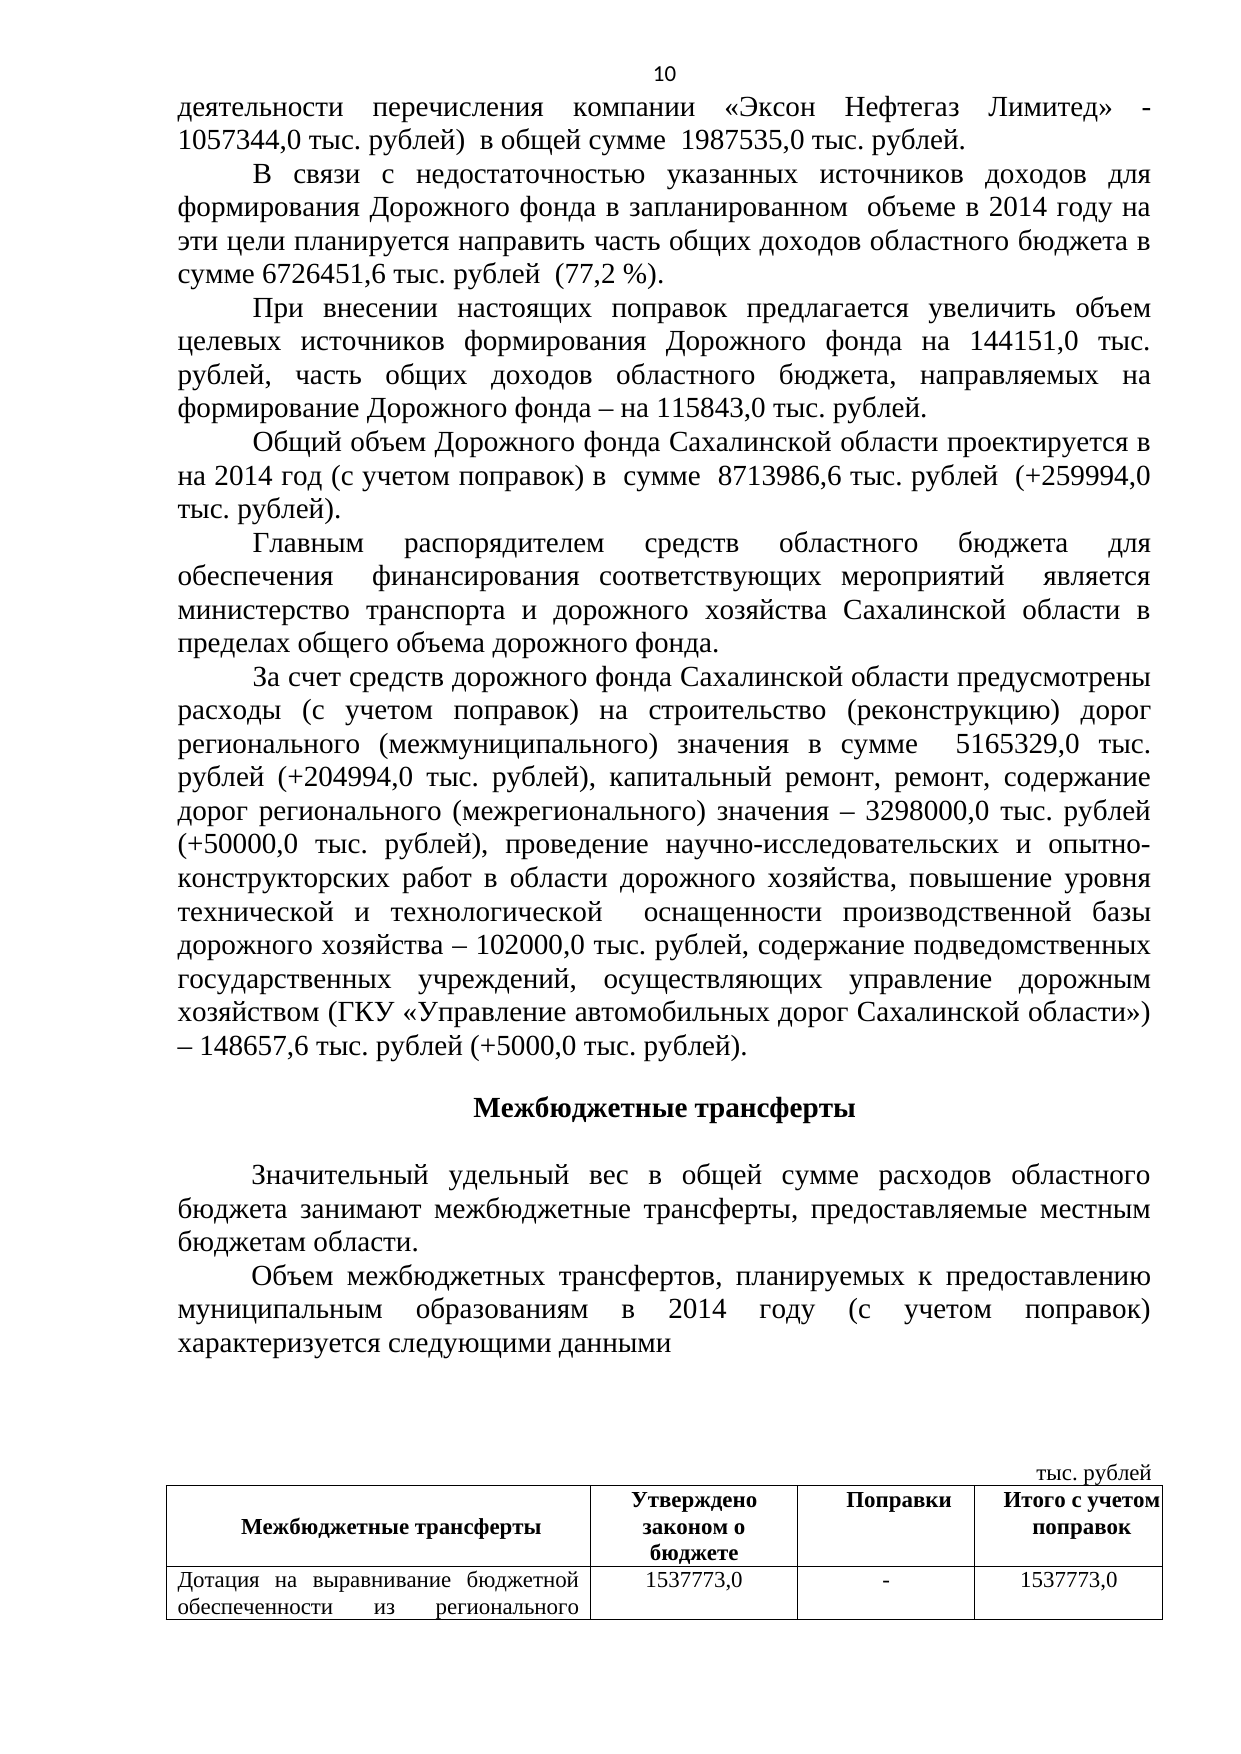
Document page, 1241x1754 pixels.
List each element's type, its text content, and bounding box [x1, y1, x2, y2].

text Объем межбюджетных трансфертов, планируемых к предоставлению муниципальным образованиям в 2014 году (с учетом поправок) характеризуется следующими данными [177, 1258, 1152, 1358]
table_header Итого с учетом поправок [975, 1486, 1162, 1566]
text В связи с недостаточностью указанных источников доходов для формирования Дорожного фонда в запланированном объеме в 2014 году на эти цели планируется направить часть общих доходов областного бюджета в сумме 6726451,6 тыс. рублей (77,2 %). [177, 156, 1152, 290]
table_cell - [798, 1567, 974, 1619]
text Общий объем Дорожного фонда Сахалинской области проектируется в на 2014 год (с учетом поправок) в сумме 8713986,6 тыс. рублей (+259994,0 тыс. рублей). [177, 424, 1152, 525]
text За счет средств дорожного фонда Сахалинской области предусмотрены расходы (с учетом поправок) на строительство (реконструкцию) дорог регионального (межмуниципального) значения в сумме 5165329,0 тыс. рублей (+204994,0 тыс. рублей), капитальный ремонт, ремонт, содержание дорог регионального (межрегионального) значения – 3298000,0 тыс. рублей (+50000,0 тыс. рублей), проведение научно-исследовательских и опытно-конструкторских работ в области дорожного хозяйства, повышение уровня технической и технологической оснащенности производственной базы дорожного хозяйства – 102000,0 тыс. рублей, содержание подведомственных государственных учреждений, осуществляющих управление дорожным хозяйством (ГКУ «Управление автомобильных дорог Сахалинской области») – 148657,6 тыс. рублей (+5000,0 тыс. рублей). [177, 659, 1152, 1061]
table_header Утверждено законом о бюджете [591, 1486, 797, 1566]
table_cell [167, 1567, 590, 1619]
text Межбюджетные трансферты [177, 1090, 1152, 1124]
text При внесении настоящих поправок предлагается увеличить объем целевых источников формирования Дорожного фонда на 144151,0 тыс. рублей, часть общих доходов областного бюджета, направляемых на формирование Дорожного фонда – на 115843,0 тыс. рублей. [177, 290, 1152, 424]
table_header Поправки [798, 1486, 974, 1566]
text тыс. рублей [177, 1459, 1152, 1485]
table_header Межбюджетные трансферты [167, 1486, 590, 1566]
table_cell 1537773,0 [975, 1567, 1162, 1619]
text Значительный удельный вес в общей сумме расходов областного бюджета занимают межбюджетные трансферты, предоставляемые местным бюджетам области. [177, 1157, 1152, 1258]
table_cell 1537773,0 [591, 1567, 797, 1619]
text Главным распорядителем средств областного бюджета для обеспечения финансирования соответствующих мероприятий является министерство транспорта и дорожного хозяйства Сахалинской области в пределах общего объема дорожного фонда. [177, 525, 1152, 659]
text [177, 89, 1152, 156]
